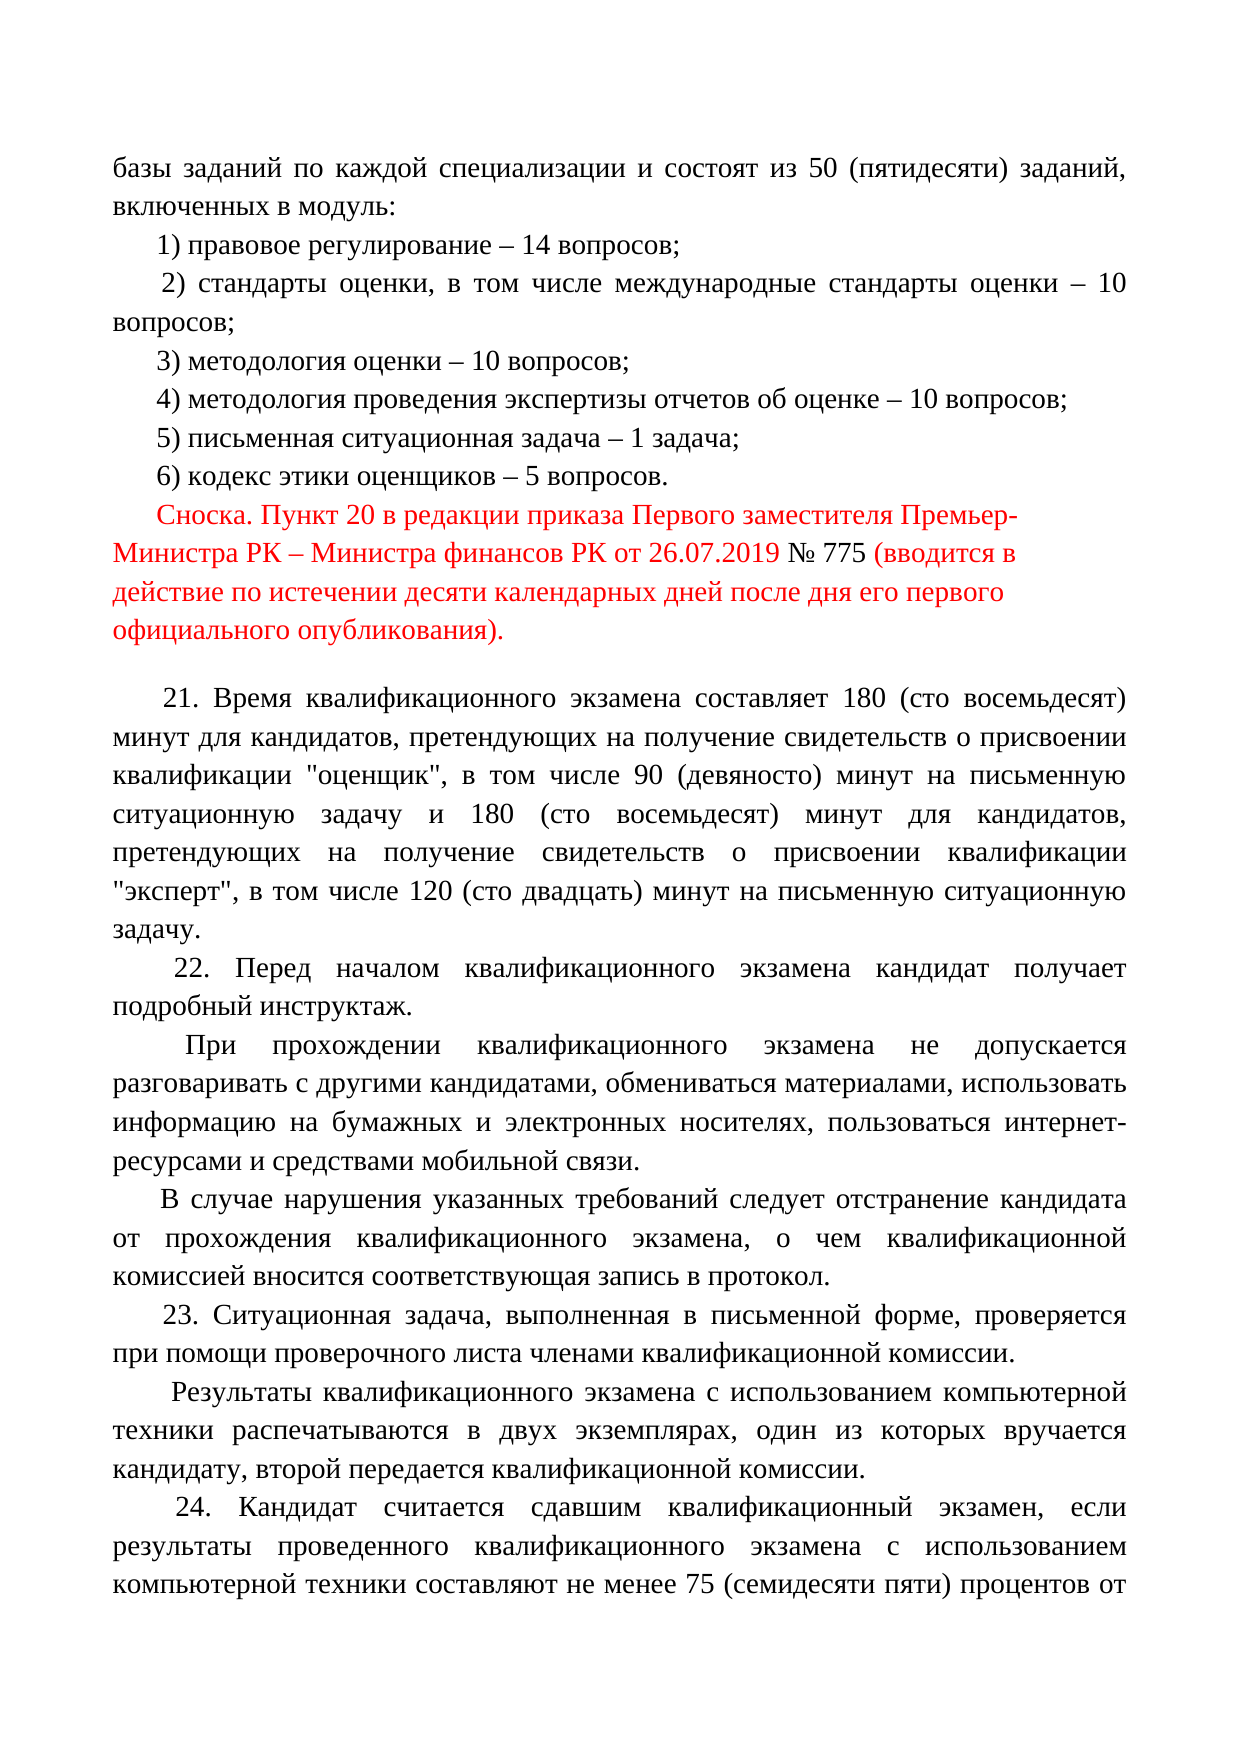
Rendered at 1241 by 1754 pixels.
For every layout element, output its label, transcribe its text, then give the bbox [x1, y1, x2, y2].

text Сноска. Пункт 20 в редакции приказа Первого заместителя Премьер-Министра РК – Министра финансов РК от 26.07.2019 № 775 (вводится в действие по истечении десяти календарных дней после дня его первого официального опубликования). [112, 497, 1128, 676]
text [112, 1489, 1128, 1600]
text 1) правовое регулирование – 14 вопросов; [112, 227, 1128, 261]
text 5) письменная ситуационная задача – 1 задача; [112, 420, 1128, 453]
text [112, 150, 1128, 222]
text Результаты квалификационного экзамена с использованием компьютерной техники распечатываются в двух экземплярах, один из которых вручается кандидату, второй передается квалификационной комиссии. [112, 1374, 1128, 1484]
text В случае нарушения указанных требований следует отстранение кандидата от прохождения квалификационного экзамена, о чем квалификационной комиссией вносится соответствующая запись в протокол. [112, 1181, 1128, 1292]
text 4) методология проведения экспертизы отчетов об оценке – 10 вопросов; [112, 381, 1128, 415]
text При прохождении квалификационного экзамена не допускается разговаривать с другими кандидатами, обмениваться материалами, использовать информацию на бумажных и электронных носителях, пользоваться интернет-ресурсами и средствами мобильной связи. [112, 1027, 1128, 1176]
text 22. Перед началом квалификационного экзамена кандидат получает подробный инструктаж. [112, 950, 1128, 1022]
text 6) кодекс этики оценщиков – 5 вопросов. [112, 458, 1128, 492]
text 2) стандарты оценки, в том числе международные стандарты оценки – 10 вопросов; [112, 266, 1128, 338]
text 23. Ситуационная задача, выполненная в письменной форме, проверяется при помощи проверочного листа членами квалификационной комиссии. [112, 1297, 1128, 1369]
text 21. Время квалификационного экзамена составляет 180 (сто восемьдесят) минут для кандидатов, претендующих на получение свидетельств о присвоении квалификации "оценщик", в том числе 90 (девяносто) минут на письменную ситуационную задачу и 180 (сто восемьдесят) минут для кандидатов, претендующих на получение свидетельств о присвоении квалификации "эксперт", в том числе 120 (сто двадцать) минут на письменную ситуационную задачу. [112, 680, 1128, 945]
text 3) методология оценки – 10 вопросов; [112, 343, 1128, 376]
